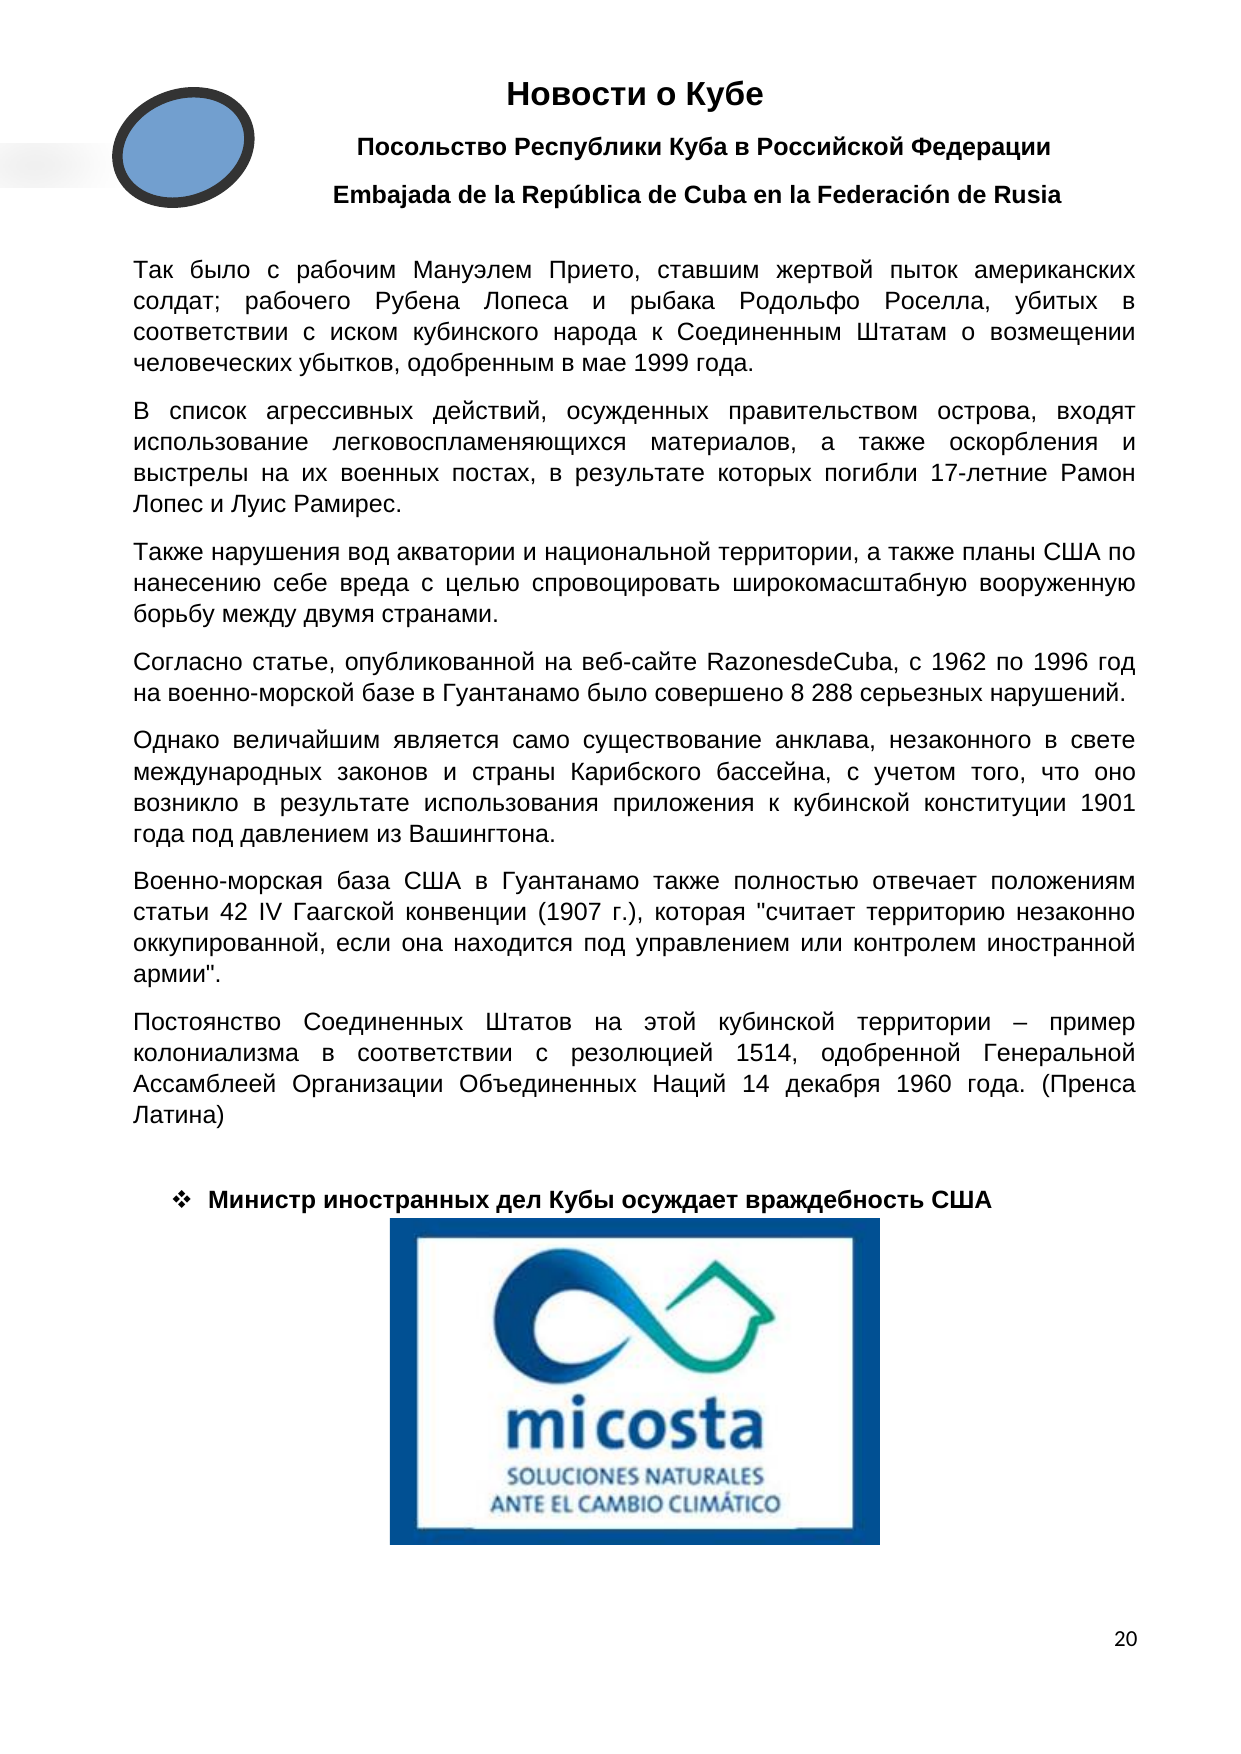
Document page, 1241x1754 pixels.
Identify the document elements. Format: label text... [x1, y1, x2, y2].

text Также нарушения вод акватории и национальной территории, а также планы США по нанесению себе вреда с целью спровоцировать широкомасштабную вооруженную борьбу между двумя странами. [133, 537, 1137, 628]
text В список агрессивных действий, осужденных правительством острова, входят использование легковоспламеняющихся материалов, а также оскорбления и выстрелы на их военных постах, в результате которых погибли 17-летние Рамон Лопес и Луис Рамирес. [133, 396, 1137, 518]
text Однако величайшим является само существование анклава, незаконного в свете международных законов и страны Карибского бассейна, с учетом того, что оно возникло в результате использования приложения к кубинской конституции 1901 года под давлением из Вашингтона. [133, 726, 1137, 847]
picture [389, 1218, 880, 1545]
text Согласно статье, опубликованной на веб-сайте RazonesdeCuba, с 1962 по 1996 год на военно-морской базе в Гуантанамо было совершено 8 288 серьезных нарушений. [133, 647, 1137, 707]
text Постоянство Соединенных Штатов на этой кубинской территории – пример колониализма в соответствии с резолюцией 1514, одобренной Генеральной Ассамблеей Организации Объединенных Наций 14 декабря 1960 года. (Пренса Латина) [133, 1007, 1137, 1129]
text Так было с рабочим Мануэлем Прието, ставшим жертвой пыток американских солдат; рабочего Рубена Лопеса и рыбака Родольфо Роселла, убитых в соответствии с иском кубинского народа к Соединенным Штатам о возмещении человеческих убытков, одобренным в мае 1999 года. [133, 255, 1137, 377]
text Военно-морская база США в Гуантанамо также полностью отвечает положениям статьи 42 IV Гаагской конвенции (1907 г.), которая "считает территорию незаконно оккупированной, если она находится под управлением или контролем иностранной армии". [133, 866, 1137, 988]
subtitle Министр иностранных дел Кубы осуждает враждебность США [170, 1185, 1137, 1214]
